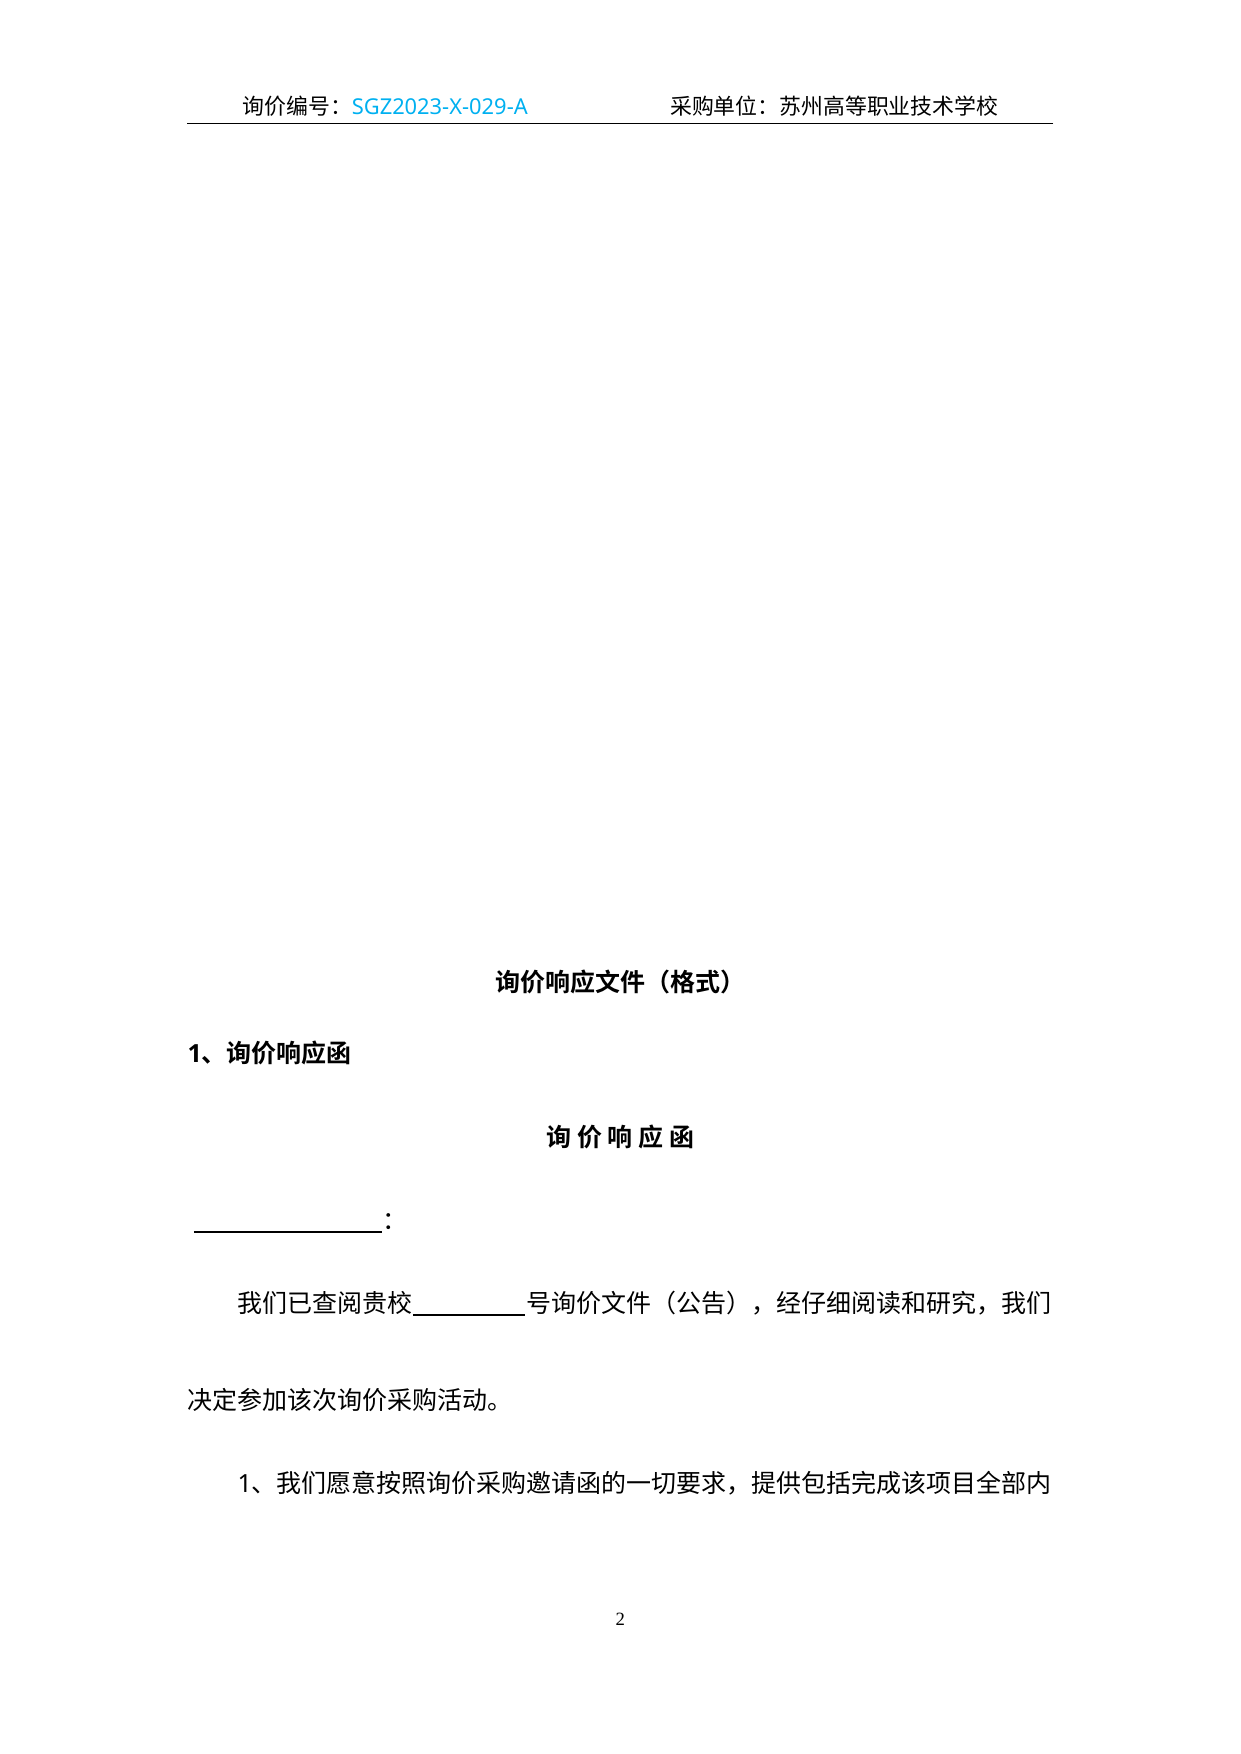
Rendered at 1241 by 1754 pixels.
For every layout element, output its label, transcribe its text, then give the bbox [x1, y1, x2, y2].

text 我们已查阅贵校 号询价文件（公告），经仔细阅读和研究，我们决定参加该次询价采购活动。 [187, 1269, 1053, 1431]
text 1、询价响应函 [187, 1019, 1053, 1084]
title 询价响应文件（格式） [187, 948, 1053, 1013]
text 询 价 响 应 函 [187, 1103, 1053, 1168]
text ： [187, 1186, 1053, 1251]
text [187, 1449, 1053, 1514]
